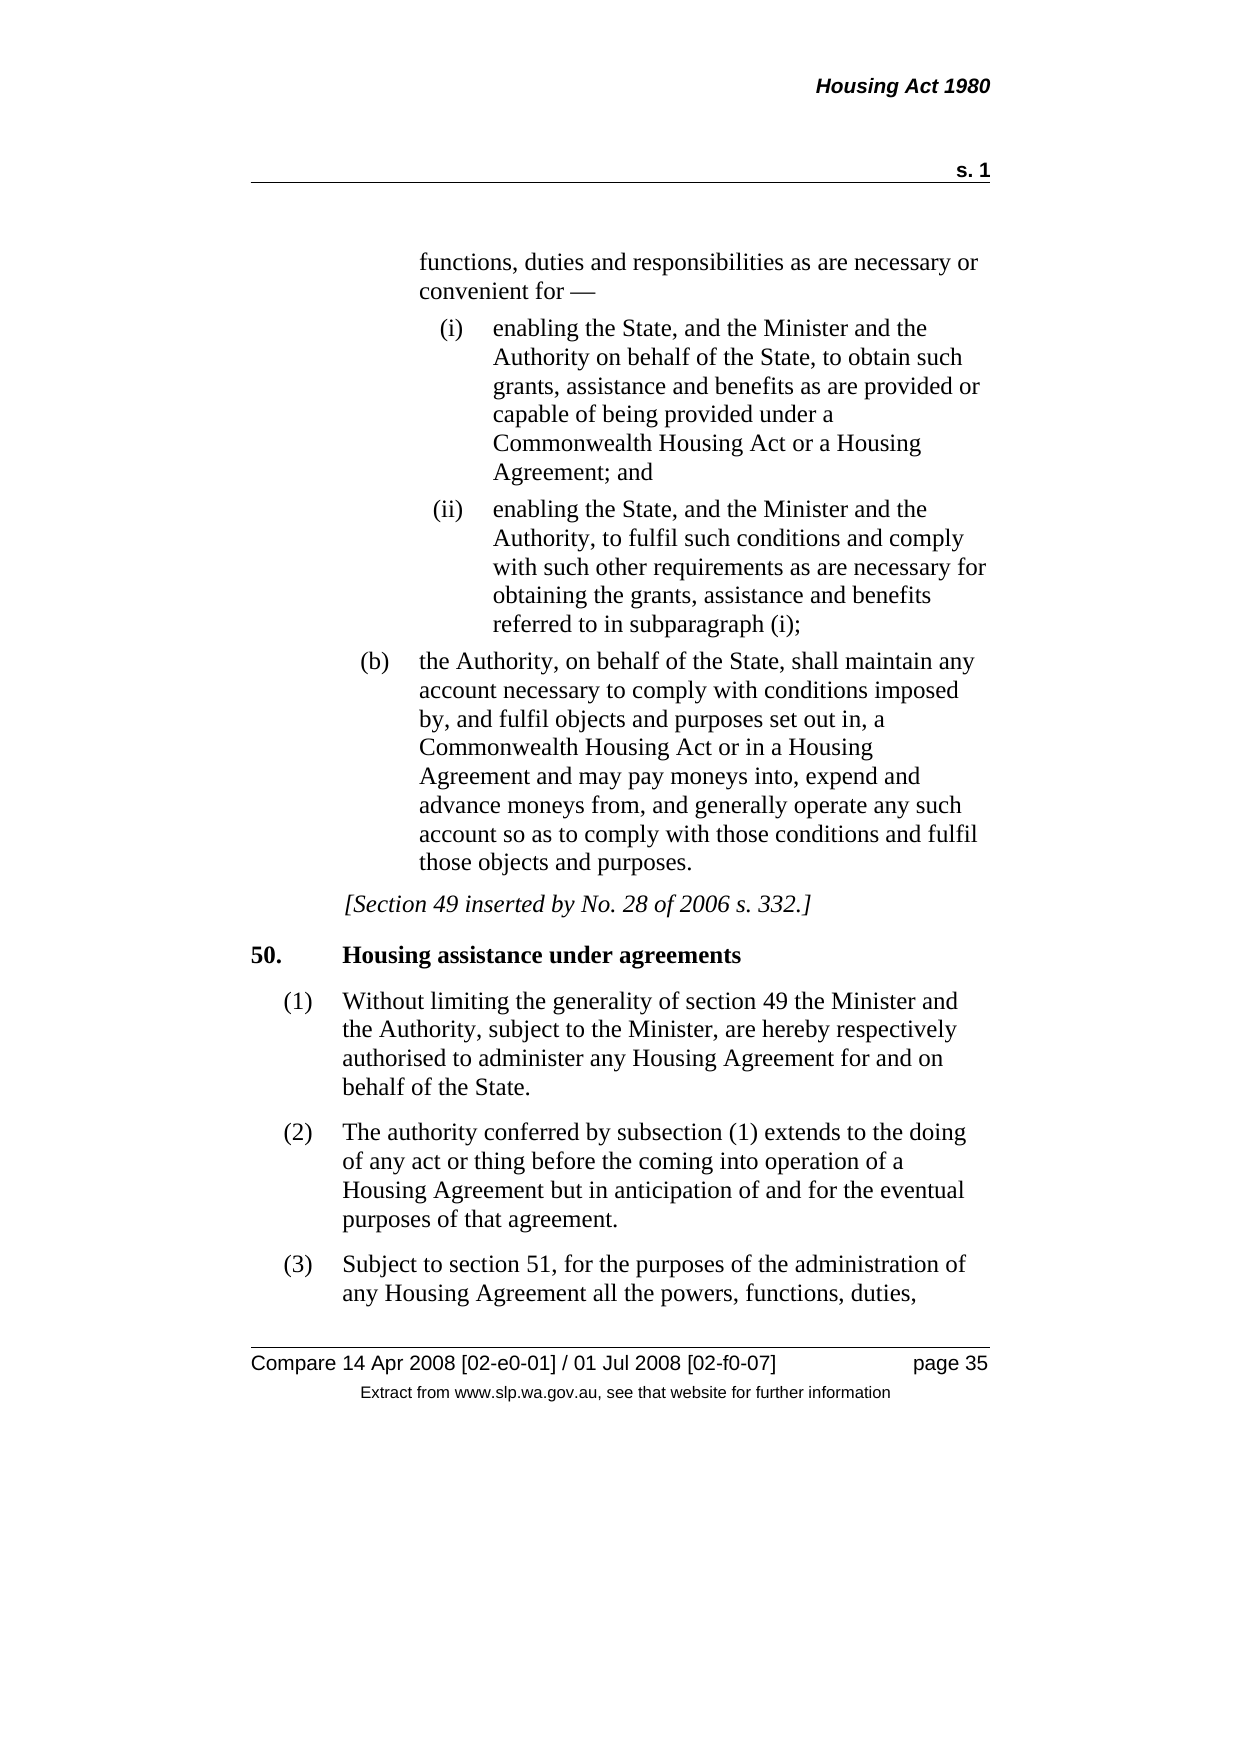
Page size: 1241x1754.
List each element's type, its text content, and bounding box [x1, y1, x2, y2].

text (2) The authority conferred by subsection (1) extends to the doing of any act or thing before the coming into operation of a Housing Agreement but in anticipation of and for the eventual purposes of that agreement. [251, 1117, 990, 1232]
text (1) Without limiting the generality of section 49 the Minister and the Authority, subject to the Minister, are hereby respectively authorised to administer any Housing Agreement for and on behalf of the State. [251, 986, 990, 1101]
text [Section 49 inserted by No. 28 of 2006 s. 332.] [251, 889, 990, 917]
text (b) the Authority, on behalf of the State, shall maintain any account necessary to comply with conditions imposed by, and fulfil objects and purposes set out in, a Commonwealth Housing Act or in a Housing Agreement and may pay moneys into, expend and advance moneys from, and generally operate any such account so as to comply with those conditions and fulfil those objects and purposes. [251, 646, 990, 876]
subtitle 50. Housing assistance under agreements [251, 940, 990, 969]
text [251, 247, 990, 305]
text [251, 1249, 990, 1307]
text (i) enabling the State, and the Minister and the Authority on behalf of the State, to obtain such grants, assistance and benefits as are provided or capable of being provided under a Commonwealth Housing Act or a Housing Agreement; and [251, 313, 990, 486]
text (ii) enabling the State, and the Minister and the Authority, to fulfil such conditions and comply with such other requirements as are necessary for obtaining the grants, assistance and benefits referred to in subparagraph (i); [251, 494, 990, 638]
